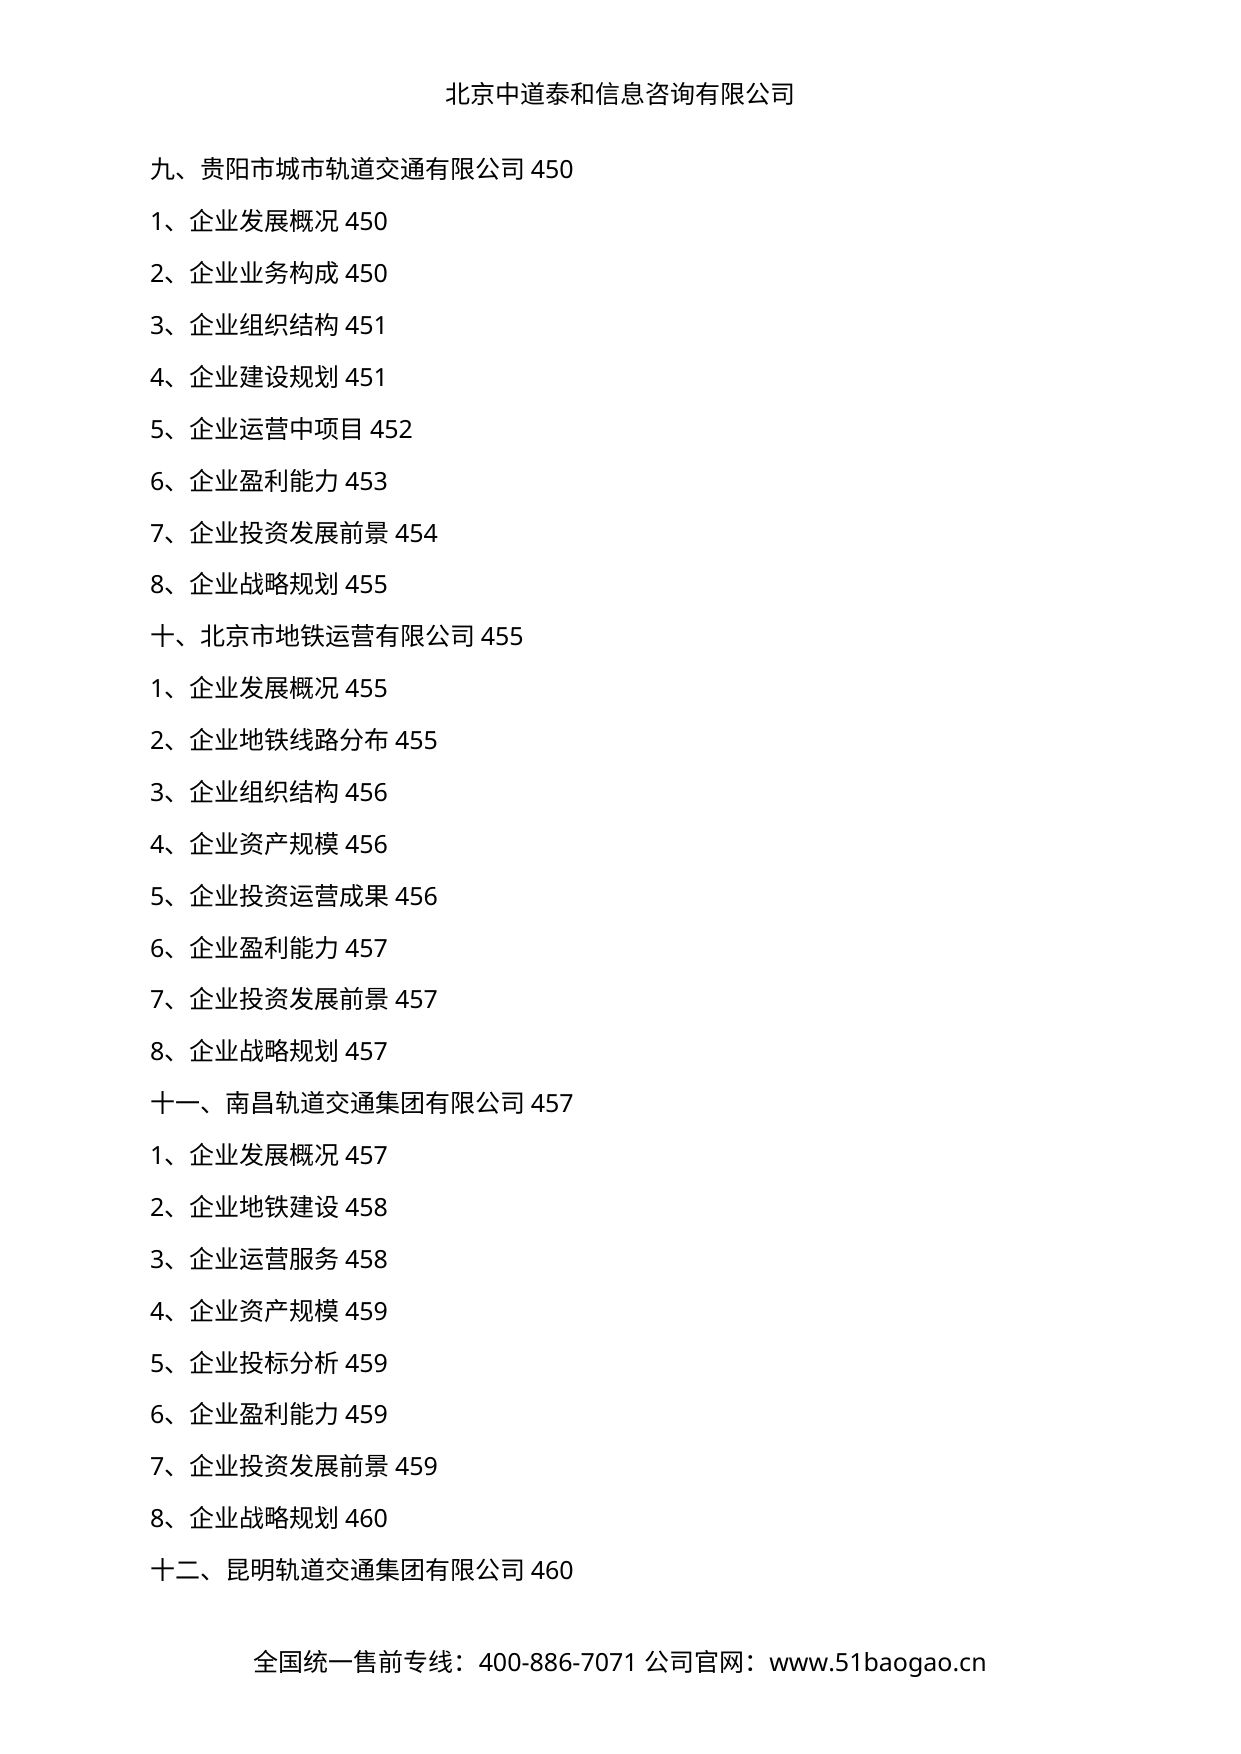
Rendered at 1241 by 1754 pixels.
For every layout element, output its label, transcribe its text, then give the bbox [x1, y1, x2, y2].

text 十二、昆明轨道交通集团有限公司 460 [150, 1551, 1090, 1587]
text 1、企业发展概况 455 [150, 669, 1090, 705]
text 2、企业地铁线路分布 455 [150, 721, 1090, 757]
text 7、企业投资发展前景 457 [150, 980, 1090, 1016]
text 8、企业战略规划 460 [150, 1499, 1090, 1535]
text 十、北京市地铁运营有限公司 455 [150, 617, 1090, 653]
text 3、企业运营服务 458 [150, 1239, 1090, 1276]
text 2、企业地铁建设 458 [150, 1187, 1090, 1224]
text 8、企业战略规划 457 [150, 1032, 1090, 1068]
text 5、企业投标分析 459 [150, 1343, 1090, 1379]
text 3、企业组织结构 456 [150, 772, 1090, 809]
text 3、企业组织结构 451 [150, 306, 1090, 342]
text 4、企业建设规划 451 [150, 357, 1090, 394]
text 4、企业资产规模 456 [150, 824, 1090, 861]
text 4、企业资产规模 459 [150, 1291, 1090, 1327]
text 7、企业投资发展前景 459 [150, 1447, 1090, 1483]
text 5、企业运营中项目 452 [150, 409, 1090, 446]
text 6、企业盈利能力 453 [150, 461, 1090, 497]
text 7、企业投资发展前景 454 [150, 513, 1090, 549]
text 九、贵阳市城市轨道交通有限公司 450 [150, 150, 1090, 186]
text 1、企业发展概况 450 [150, 202, 1090, 238]
text 十一、南昌轨道交通集团有限公司 457 [150, 1084, 1090, 1120]
text 5、企业投资运营成果 456 [150, 876, 1090, 912]
text 2、企业业务构成 450 [150, 254, 1090, 290]
text 1、企业发展概况 457 [150, 1136, 1090, 1172]
text 6、企业盈利能力 459 [150, 1395, 1090, 1431]
text 8、企业战略规划 455 [150, 565, 1090, 601]
text 6、企业盈利能力 457 [150, 928, 1090, 964]
